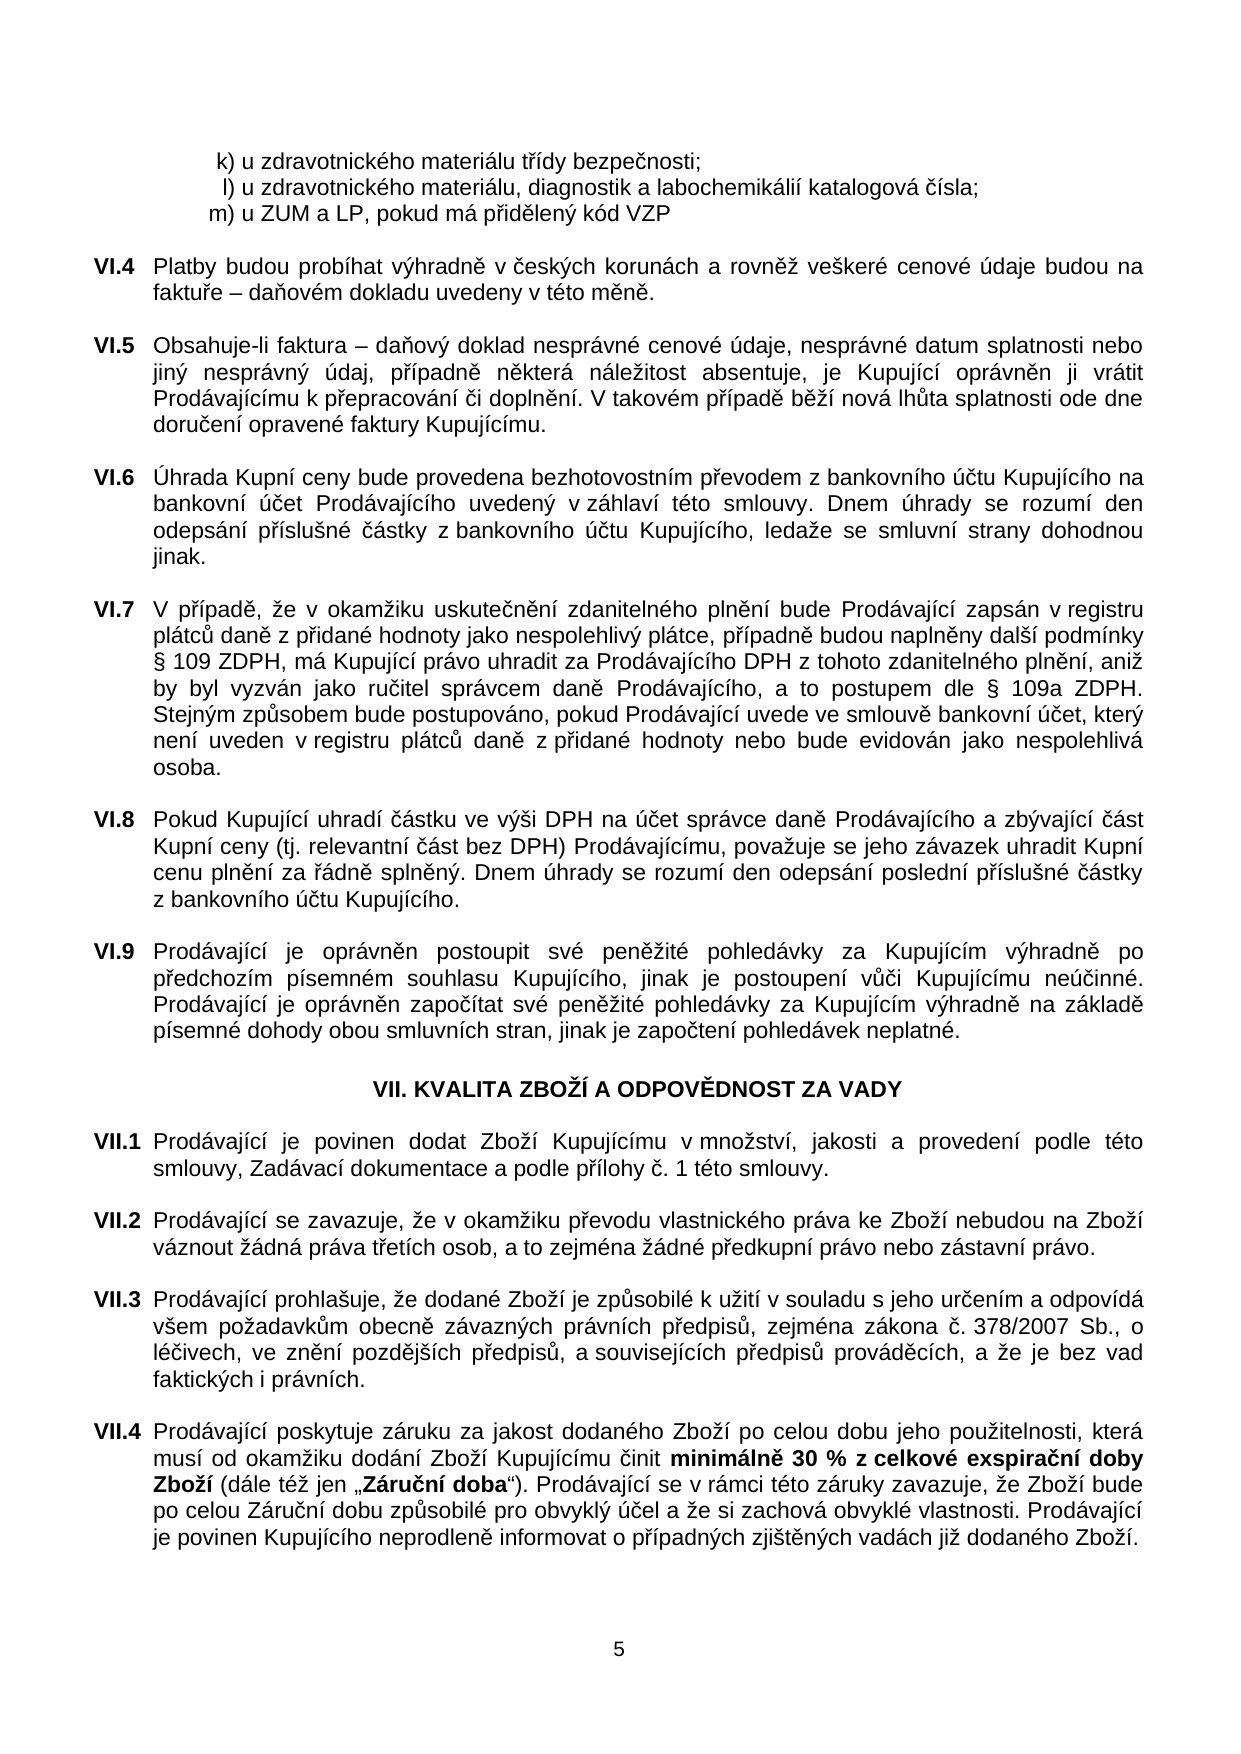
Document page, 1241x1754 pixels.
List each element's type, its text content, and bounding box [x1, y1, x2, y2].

text Pokud Kupující uhradí částku ve výši DPH na účet správce daně Prodávajícího a zbývající část Kupní ceny (tj. relevantní část bez DPH) Prodávajícímu, považuje se jeho závazek uhradit Kupní cenu plnění za řádně splněný. Dnem úhrady se rozumí den odepsání poslední příslušné částky z bankovního účtu Kupujícího. [94, 806, 1144, 912]
text Prodávající je povinen dodat Zboží Kupujícímu v množství, jakosti a provedení podle této smlouvy, Zadávací dokumentace a podle přílohy č. 1 této smlouvy. [94, 1128, 1144, 1181]
subtitle Kvalita zboží a odpovědnost za vady [131, 1073, 1144, 1102]
text Platby budou probíhat výhradně v českých korunách a rovněž veškeré cenové údaje budou na faktuře – daňovém dokladu uvedeny v této měně. [94, 253, 1144, 306]
text Prodávající se zavazuje, že v okamžiku převodu vlastnického práva ke Zboží nebudou na Zboží váznout žádná práva třetích osob, a to zejména žádné předkupní právo nebo zástavní právo. [94, 1207, 1144, 1260]
text Obsahuje-li faktura – daňový doklad nesprávné cenové údaje, nesprávné datum splatnosti nebo jiný nesprávný údaj, případně některá náležitost absentuje, je Kupující oprávněn ji vrátit Prodávajícímu k přepracování či doplnění. V takovém případě běží nová lhůta splatnosti ode dne doručení opravené faktury Kupujícímu. [94, 332, 1144, 437]
text Prodávající je oprávněn postoupit své peněžité pohledávky za Kupujícím výhradně po předchozím písemném souhlasu Kupujícího, jinak je postoupení vůči Kupujícímu neúčinné. Prodávající je oprávněn započítat své peněžité pohledávky za Kupujícím výhradně na základě písemné dohody obou smluvních stran, jinak je započtení pohledávek neplatné. [94, 938, 1144, 1044]
text Prodávající poskytuje záruku za jakost dodaného Zboží po celou dobu jeho použitelnosti, která musí od okamžiku dodání Zboží Kupujícímu činit minimálně 30 % z celkové exspirační doby Zboží (dále též jen „Záruční doba“). Prodávající se v rámci této záruky zavazuje, že Zboží bude po celou Záruční dobu způsobilé pro obvyklý účel a že si zachová obvyklé vlastnosti. Prodávající je povinen Kupujícího neprodleně informovat o případných zjištěných vadách již dodaného Zboží. [94, 1418, 1144, 1550]
text V případě, že v okamžiku uskutečnění zdanitelného plnění bude Prodávající zapsán v registru plátců daně z přidané hodnoty jako nespolehlivý plátce, případně budou naplněny další podmínky § 109 ZDPH, má Kupující právo uhradit za Prodávajícího DPH z tohoto zdanitelného plnění, aniž by byl vyzván jako ručitel správcem daně Prodávajícího, a to postupem dle § 109a ZDPH. Stejným způsobem bude postupováno, pokud Prodávající uvede ve smlouvě bankovní účet, který není uveden v registru plátců daně z přidané hodnoty nebo bude evidován jako nespolehlivá osoba. [94, 596, 1144, 780]
text u zdravotnického materiálu, diagnostik a labochemikálií katalogová čísla; [241, 174, 1144, 200]
text u zdravotnického materiálu třídy bezpečnosti; [241, 148, 1144, 174]
text Úhrada Kupní ceny bude provedena bezhotovostním převodem z bankovního účtu Kupujícího na bankovní účet Prodávajícího uvedený v záhlaví této smlouvy. Dnem úhrady se rozumí den odepsání příslušné částky z bankovního účtu Kupujícího, ledaže se smluvní strany dohodnou jinak. [94, 464, 1144, 569]
text u ZUM a LP, pokud má přidělený kód VZP [241, 200, 1144, 227]
text Prodávající prohlašuje, že dodané Zboží je způsobilé k užití v souladu s jeho určením a odpovídá všem požadavkům obecně závazných právních předpisů, zejména zákona č. 378/2007 Sb., o léčivech, ve znění pozdějších předpisů, a souvisejících předpisů prováděcích, a že je bez vad faktických i právních. [94, 1286, 1144, 1392]
